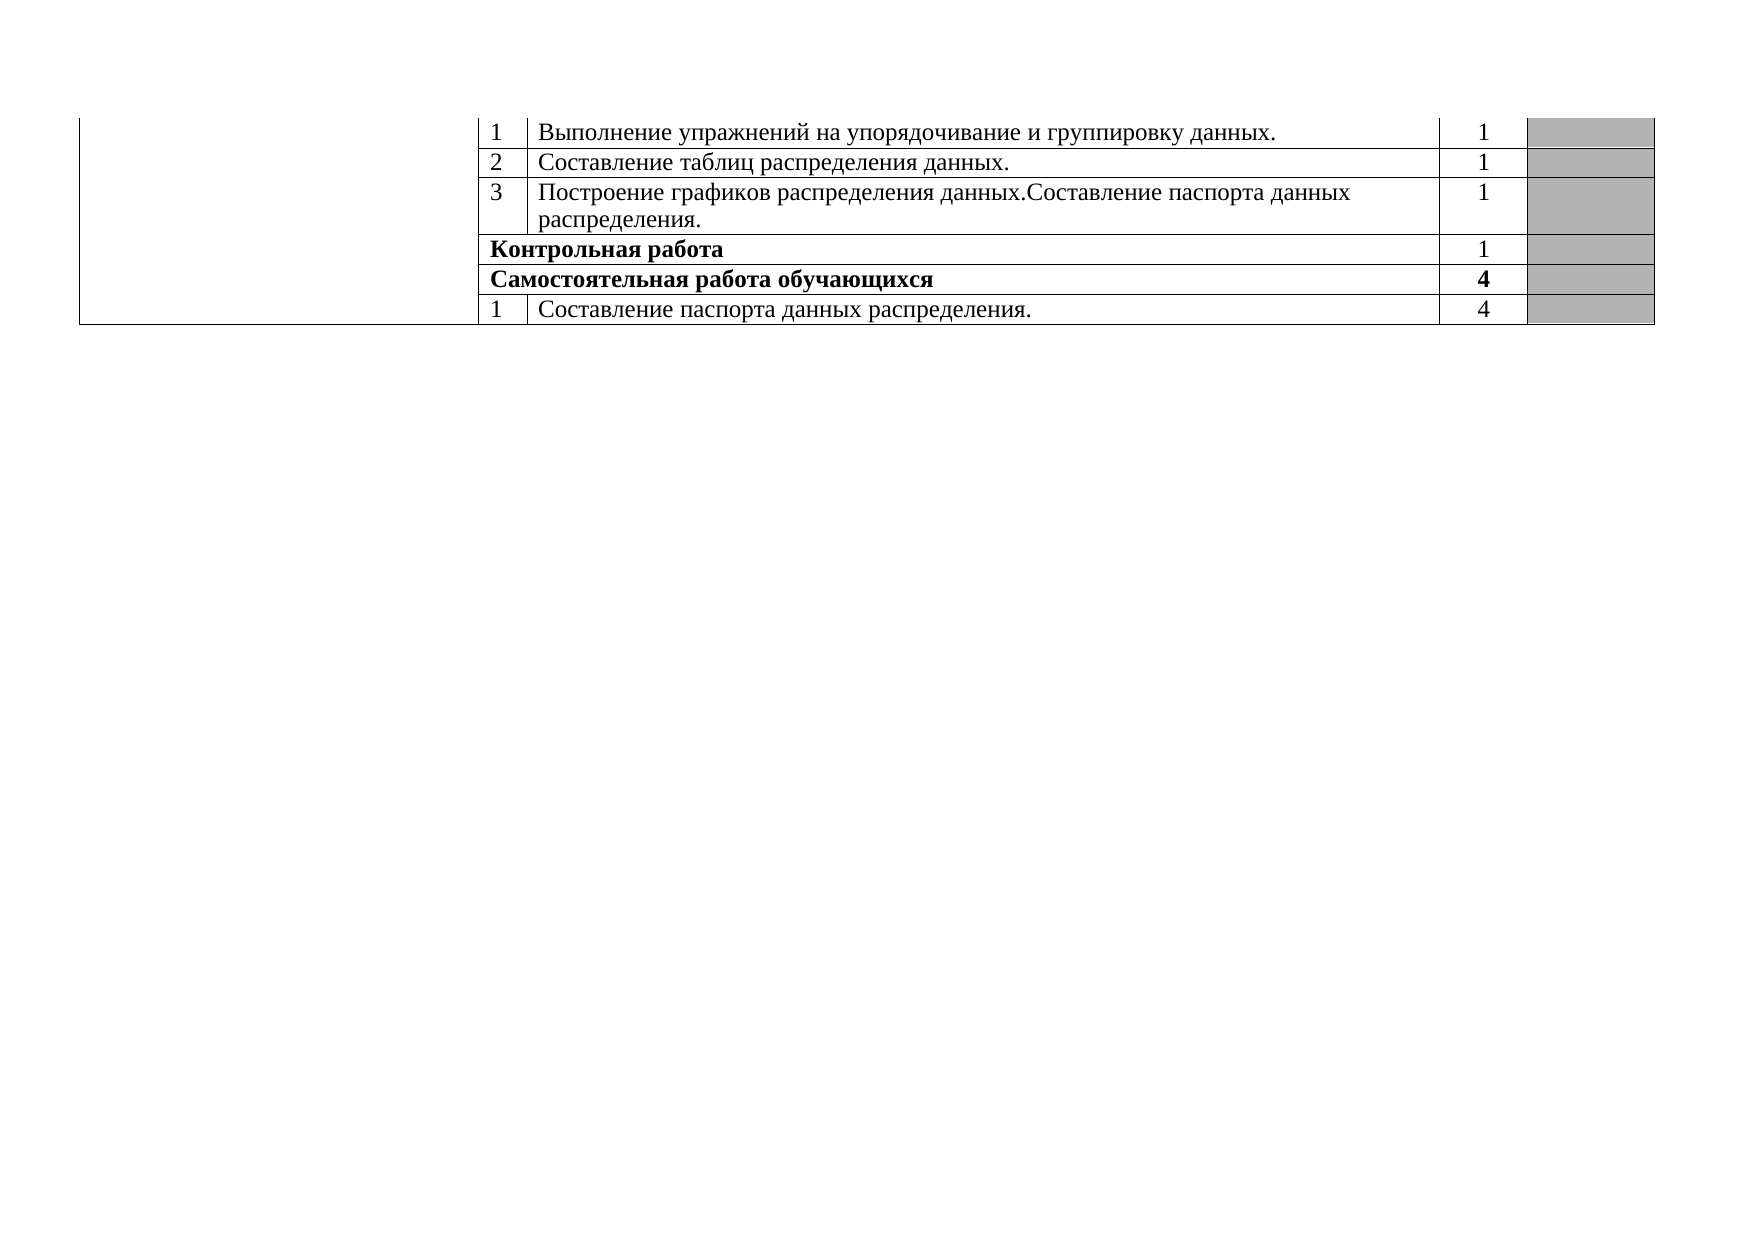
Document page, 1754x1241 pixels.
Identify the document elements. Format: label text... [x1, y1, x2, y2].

table_cell [1528, 149, 1654, 177]
table_header 1 [479, 118, 527, 147]
table_cell 1 [1440, 149, 1527, 177]
table_cell Самостоятельная работа обучающихся [479, 265, 1439, 294]
table_cell 1 [1440, 235, 1527, 264]
table_cell [1528, 265, 1654, 294]
table_header [80, 118, 478, 323]
table_header Выполнение упражнений на упорядочивание и группировку данных. [528, 118, 1439, 147]
table_cell 2 [479, 149, 527, 177]
table_cell Составление паспорта данных распределения. [528, 295, 1439, 323]
table_header [1528, 118, 1654, 147]
table_cell [1528, 295, 1654, 323]
table_cell [1528, 235, 1654, 264]
table_cell Составление таблиц распределения данных. [528, 149, 1439, 177]
table_header 1 [1440, 118, 1527, 147]
table_cell [1528, 178, 1654, 234]
table_cell 4 [1440, 295, 1527, 323]
table_cell 1 [1440, 178, 1527, 234]
table_cell Контрольная работа [479, 235, 1439, 264]
table_cell 4 [1440, 265, 1527, 294]
table_cell 1 [479, 295, 527, 323]
table_cell 3 [479, 178, 527, 234]
table_cell Построение графиков распределения данных.Составление паспорта данных распределения. [528, 178, 1439, 234]
